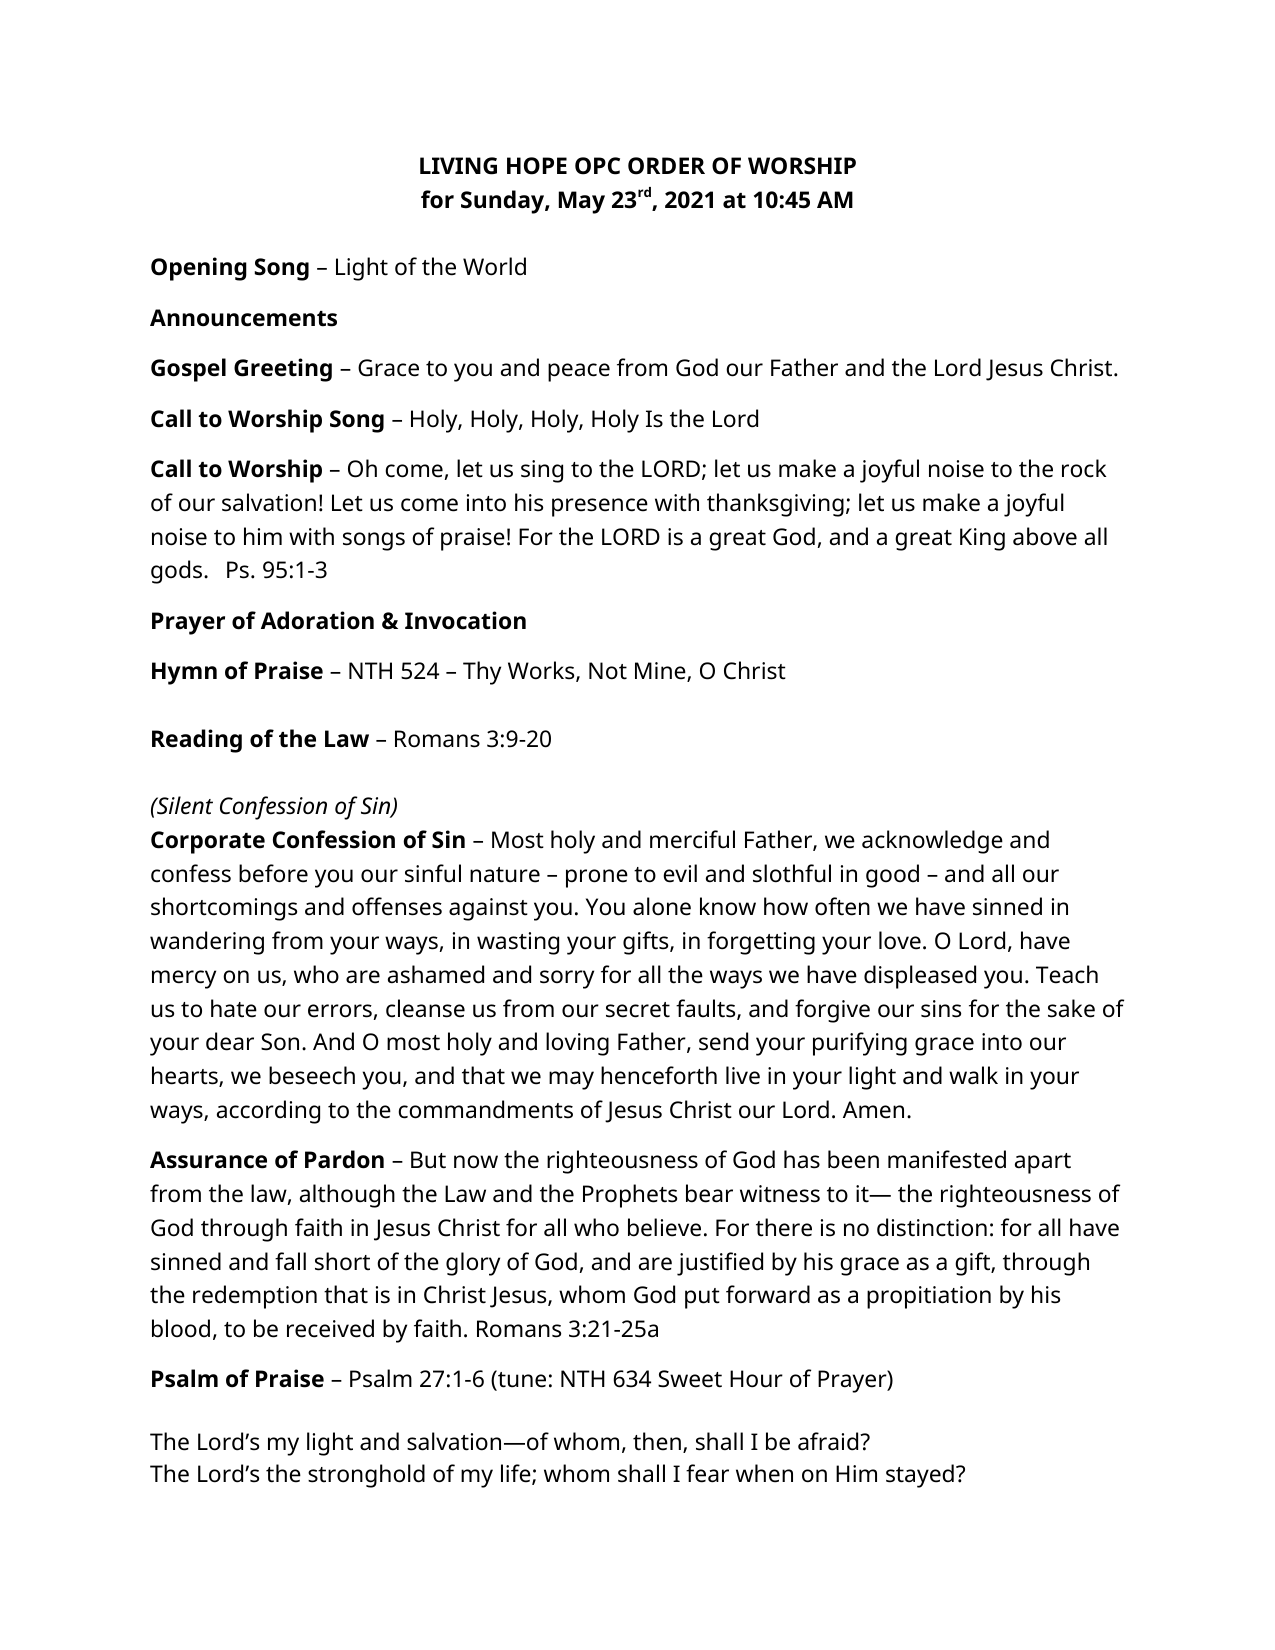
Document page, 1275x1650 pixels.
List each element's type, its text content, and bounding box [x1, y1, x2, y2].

text Call to Worship – Oh come, let us sing to the LORD; let us make a joyful noise to the rock of our salvation! Let us come into his presence with thanksgiving; let us make a joyful noise to him with songs of praise! For the LORD is a great God, and a great King above all gods. Ps. 95:1-3 [150, 453, 1125, 585]
text Corporate Confession of Sin – Most holy and merciful Father, we acknowledge and confess before you our sinful nature – prone to evil and slothful in good – and all our shortcomings and offenses against you. You alone know how often we have sinned in wandering from your ways, in wasting your gifts, in forgetting your love. O Lord, have mercy on us, who are ashamed and sorry for all the ways we have displeased you. Teach us to hate our errors, cleanse us from our secret faults, and forgive our sins for the sake of your dear Son. And O most holy and loving Father, send your purifying grace into our hearts, we beseech you, and that we may henceforth live in your light and walk in your ways, according to the commandments of Jesus Christ our Lord. Amen. [150, 824, 1125, 1125]
text for Sunday, May 23rd, 2021 at 10:45 AM [150, 184, 1125, 215]
text Psalm of Praise – Psalm 27:1-6 (tune: NTH 634 Sweet Hour of Prayer) [150, 1363, 1125, 1394]
text Prayer of Adoration & Invocation [150, 604, 1125, 636]
text (Silent Confession of Sin) [150, 790, 1125, 821]
text Call to Worship Song – Holy, Holy, Holy, Holy Is the Lord [150, 402, 1125, 434]
text LIVING HOPE OPC ORDER OF WORSHIP [150, 150, 1125, 181]
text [150, 1426, 1125, 1489]
text Opening Song – Light of the World [150, 251, 1125, 282]
text Hymn of Praise – NTH 524 – Thy Works, Not Mine, O Christ [150, 655, 1125, 686]
text Gospel Greeting – Grace to you and peace from God our Father and the Lord Jesus Christ. [150, 352, 1125, 383]
text Assurance of Pardon – But now the righteousness of God has been manifested apart from the law, although the Law and the Prophets bear witness to it— the righteousness of God through faith in Jesus Christ for all who believe. For there is no distinction: for all have sinned and fall short of the glory of God, and are justified by his grace as a gift, through the redemption that is in Christ Jesus, whom God put forward as a propitiation by his blood, to be received by faith. Romans 3:21-25a [150, 1144, 1125, 1344]
text Announcements [150, 302, 1125, 333]
text Reading of the Law – Romans 3:9-20 [150, 722, 1125, 754]
